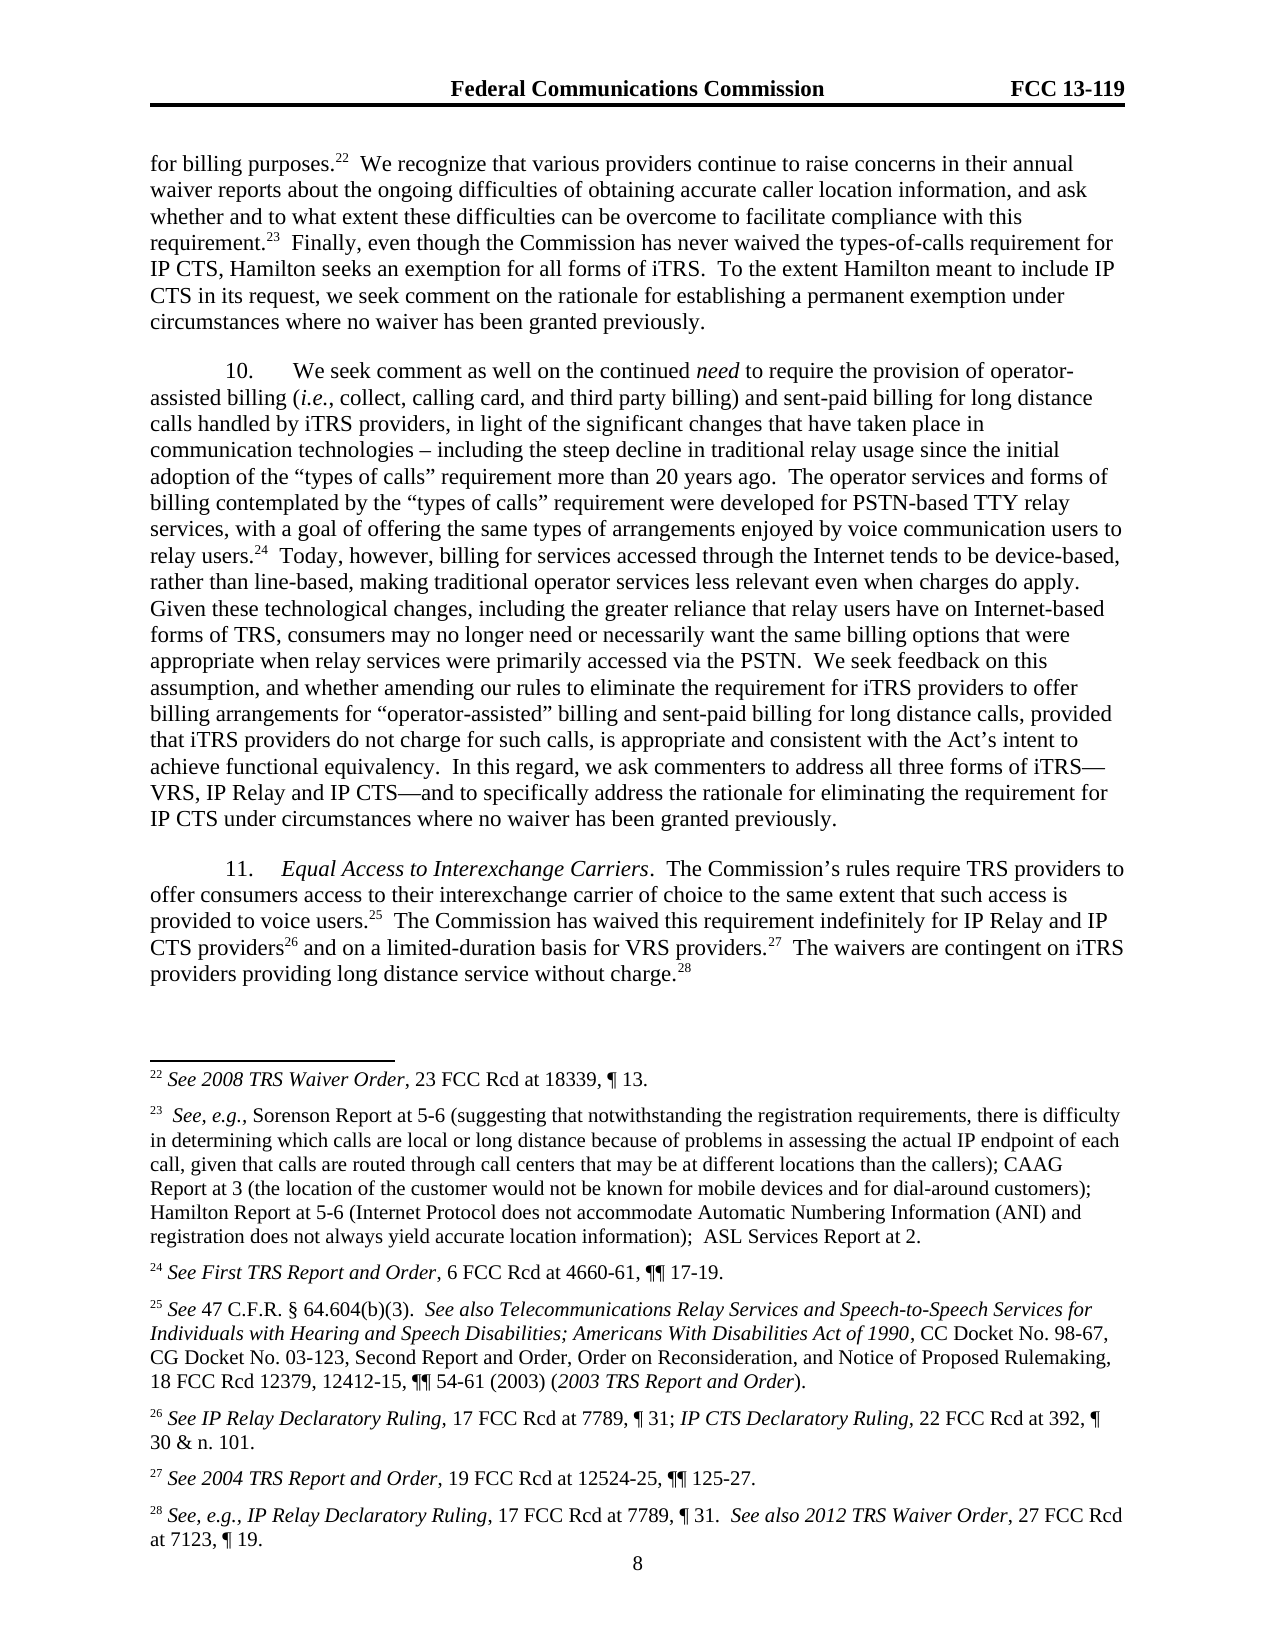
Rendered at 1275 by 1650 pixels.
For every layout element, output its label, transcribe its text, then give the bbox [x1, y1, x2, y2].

text Equal Access to Interexchange Carriers. The Commission’s rules require TRS providers to offer consumers access to their interexchange carrier of choice to the same extent that such access is provided to voice users. The Commission has waived this requirement indefinitely for IP Relay and IP CTS providers and on a limited-duration basis for VRS providers. The waivers are contingent on iTRS providers providing long distance service without charge. [150, 855, 1125, 986]
text We seek comment as well on the continued need to require the provision of operator-assisted billing (i.e., collect, calling card, and third party billing) and sent-paid billing for long distance calls handled by iTRS providers, in light of the significant changes that have taken place in communication technologies – including the steep decline in traditional relay usage since the initial adoption of the “types of calls” requirement more than 20 years ago. The operator services and forms of billing contemplated by the “types of calls” requirement were developed for PSTN-based TTY relay services, with a goal of offering the same types of arrangements enjoyed by voice communication users to relay users. Today, however, billing for services accessed through the Internet tends to be device-based, rather than line-based, making traditional operator services less relevant even when charges do apply. Given these technological changes, including the greater reliance that relay users have on Internet-based forms of TRS, consumers may no longer need or necessarily want the same billing options that were appropriate when relay services were primarily accessed via the PSTN. We seek feedback on this assumption, and whether amending our rules to eliminate the requirement for iTRS providers to offer billing arrangements for “operator-assisted” billing and sent-paid billing for long distance calls, provided that iTRS providers do not charge for such calls, is appropriate and consistent with the Act’s intent to achieve functional equivalency. In this regard, we ask commenters to address all three forms of iTRS—VRS, IP Relay and IP CTS—and to specifically address the rationale for eliminating the requirement for IP CTS under circumstances where no waiver has been granted previously. [150, 357, 1125, 832]
text Until now, the Commission has waived the “types of calls” mandate in response to iTRS providers’ showings that there is no effective per-call billing mechanism to accurately identify and bill iTRS users for long distance and operator-assisted calls, and that the costs of developing such a mechanism would be prohibitive. Many providers have maintained an inability to devise such a mechanism because they claim that they do not have a billing relationship with their users, and that to set up a billing system would not be cost effective. We seek comment on whether the justifications that have supported this waiver in the past still exist such that we should continue to extend the limited-duration waiver has been done in the recent past or whether we should codify a rule that permanently exempts iTRS providers from having to offer these billing options. We note that in 2008, the Commission adopted requirements for iTRS users to receive ten-digit numbers and to register their locations and ask whether implementation of these requirements has increased the feasibility of providers utilizing registration location information to distinguish between local and long distance calls for billing purposes. We recognize that various providers continue to raise concerns in their annual waiver reports about the ongoing difficulties of obtaining accurate caller location information, and ask whether and to what extent these difficulties can be overcome to facilitate compliance with this requirement. Finally, even though the Commission has never waived the types-of-calls requirement for IP CTS, seeks an exemption for all forms of iTRS. To the extent Hamilton meant to include IP CTS in its request, we seek comment on the rationale for establishing a permanent exemption under circumstances where no waiver has been granted previously. [150, 150, 1125, 334]
